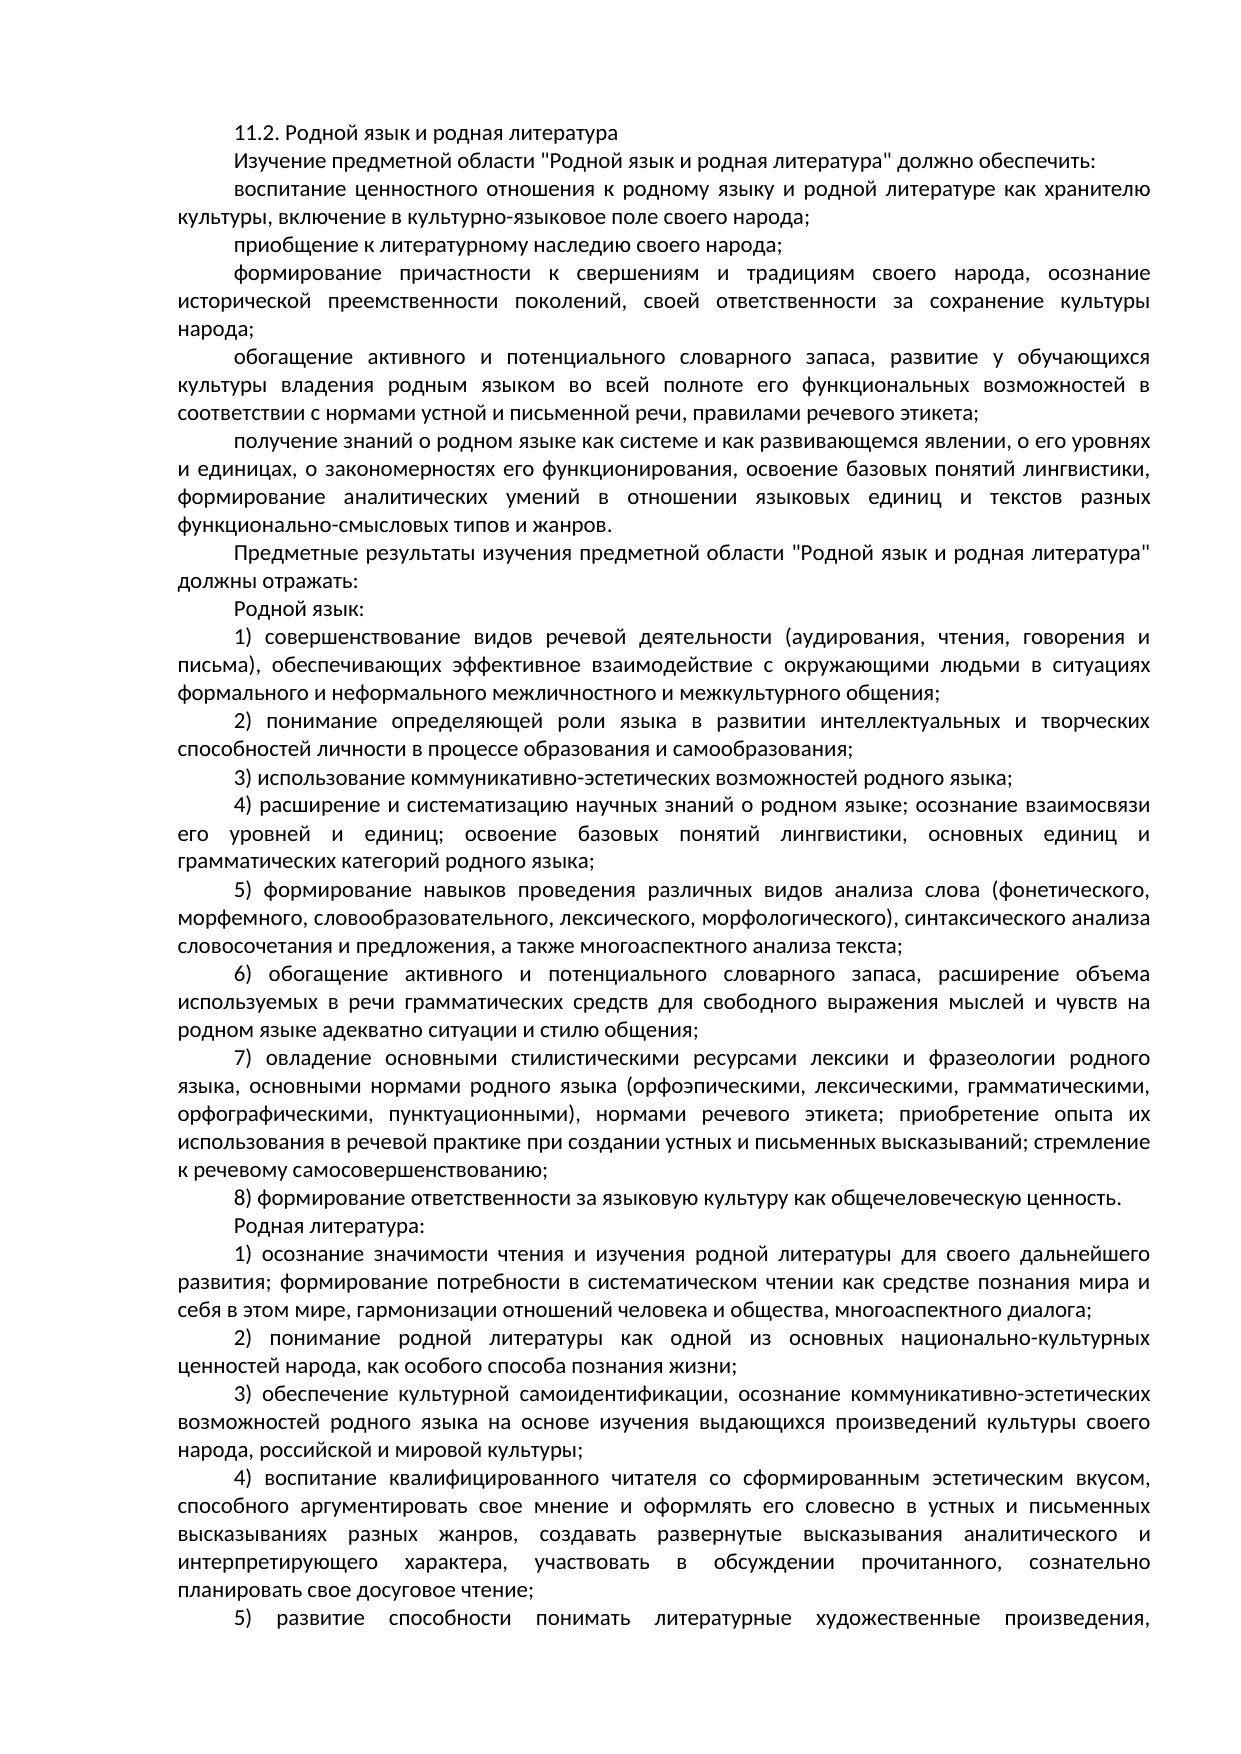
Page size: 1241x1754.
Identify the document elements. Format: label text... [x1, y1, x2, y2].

text воспитание ценностного отношения к родному языку и родной литературе как хранителю культуры, включение в культурно-языковое поле своего народа; [177, 174, 1152, 230]
text 7) овладение основными стилистическими ресурсами лексики и фразеологии родного языка, основными нормами родного языка (орфоэпическими, лексическими, грамматическими, орфографическими, пунктуационными), нормами речевого этикета; приобретение опыта их использования в речевой практике при создании устных и письменных высказываний; стремление к речевому самосовершенствованию; [177, 1043, 1152, 1183]
text приобщение к литературному наследию своего народа; [177, 230, 1152, 258]
text Предметные результаты изучения предметной области "Родной язык и родная литература" должны отражать: [177, 538, 1152, 594]
text обогащение активного и потенциального словарного запаса, развитие у обучающихся культуры владения родным языком во всей полноте его функциональных возможностей в соответствии с нормами устной и письменной речи, правилами речевого этикета; [177, 342, 1152, 426]
text 3) использование коммуникативно-эстетических возможностей родного языка; [177, 763, 1152, 791]
text 2) понимание определяющей роли языка в развитии интеллектуальных и творческих способностей личности в процессе образования и самообразования; [177, 707, 1152, 763]
text Родной язык: [177, 594, 1152, 622]
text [177, 1603, 1152, 1631]
text 1) осознание значимости чтения и изучения родной литературы для своего дальнейшего развития; формирование потребности в систематическом чтении как средстве познания мира и себя в этом мире, гармонизации отношений человека и общества, многоаспектного диалога; [177, 1239, 1152, 1323]
text Родная литература: [177, 1211, 1152, 1239]
text получение знаний о родном языке как системе и как развивающемся явлении, о его уровнях и единицах, о закономерностях его функционирования, освоение базовых понятий лингвистики, формирование аналитических умений в отношении языковых единиц и текстов разных функционально-смысловых типов и жанров. [177, 426, 1152, 538]
text 5) формирование навыков проведения различных видов анализа слова (фонетического, морфемного, словообразовательного, лексического, морфологического), синтаксического анализа словосочетания и предложения, а также многоаспектного анализа текста; [177, 875, 1152, 959]
text 4) расширение и систематизацию научных знаний о родном языке; осознание взаимосвязи его уровней и единиц; освоение базовых понятий лингвистики, основных единиц и грамматических категорий родного языка; [177, 791, 1152, 875]
text 8) формирование ответственности за языковую культуру как общечеловеческую ценность. [177, 1183, 1152, 1211]
text 11.2. Родной язык и родная литература [177, 118, 1152, 146]
text 3) обеспечение культурной самоидентификации, осознание коммуникативно-эстетических возможностей родного языка на основе изучения выдающихся произведений культуры своего народа, российской и мировой культуры; [177, 1379, 1152, 1463]
text формирование причастности к свершениям и традициям своего народа, осознание исторической преемственности поколений, своей ответственности за сохранение культуры народа; [177, 258, 1152, 342]
text Изучение предметной области "Родной язык и родная литература" должно обеспечить: [177, 146, 1152, 174]
text 6) обогащение активного и потенциального словарного запаса, расширение объема используемых в речи грамматических средств для свободного выражения мыслей и чувств на родном языке адекватно ситуации и стилю общения; [177, 959, 1152, 1043]
text 1) совершенствование видов речевой деятельности (аудирования, чтения, говорения и письма), обеспечивающих эффективное взаимодействие с окружающими людьми в ситуациях формального и неформального межличностного и межкультурного общения; [177, 622, 1152, 707]
text 4) воспитание квалифицированного читателя со сформированным эстетическим вкусом, способного аргументировать свое мнение и оформлять его словесно в устных и письменных высказываниях разных жанров, создавать развернутые высказывания аналитического и интерпретирующего характера, участвовать в обсуждении прочитанного, сознательно планировать свое досуговое чтение; [177, 1463, 1152, 1603]
text 2) понимание родной литературы как одной из основных национально-культурных ценностей народа, как особого способа познания жизни; [177, 1323, 1152, 1379]
